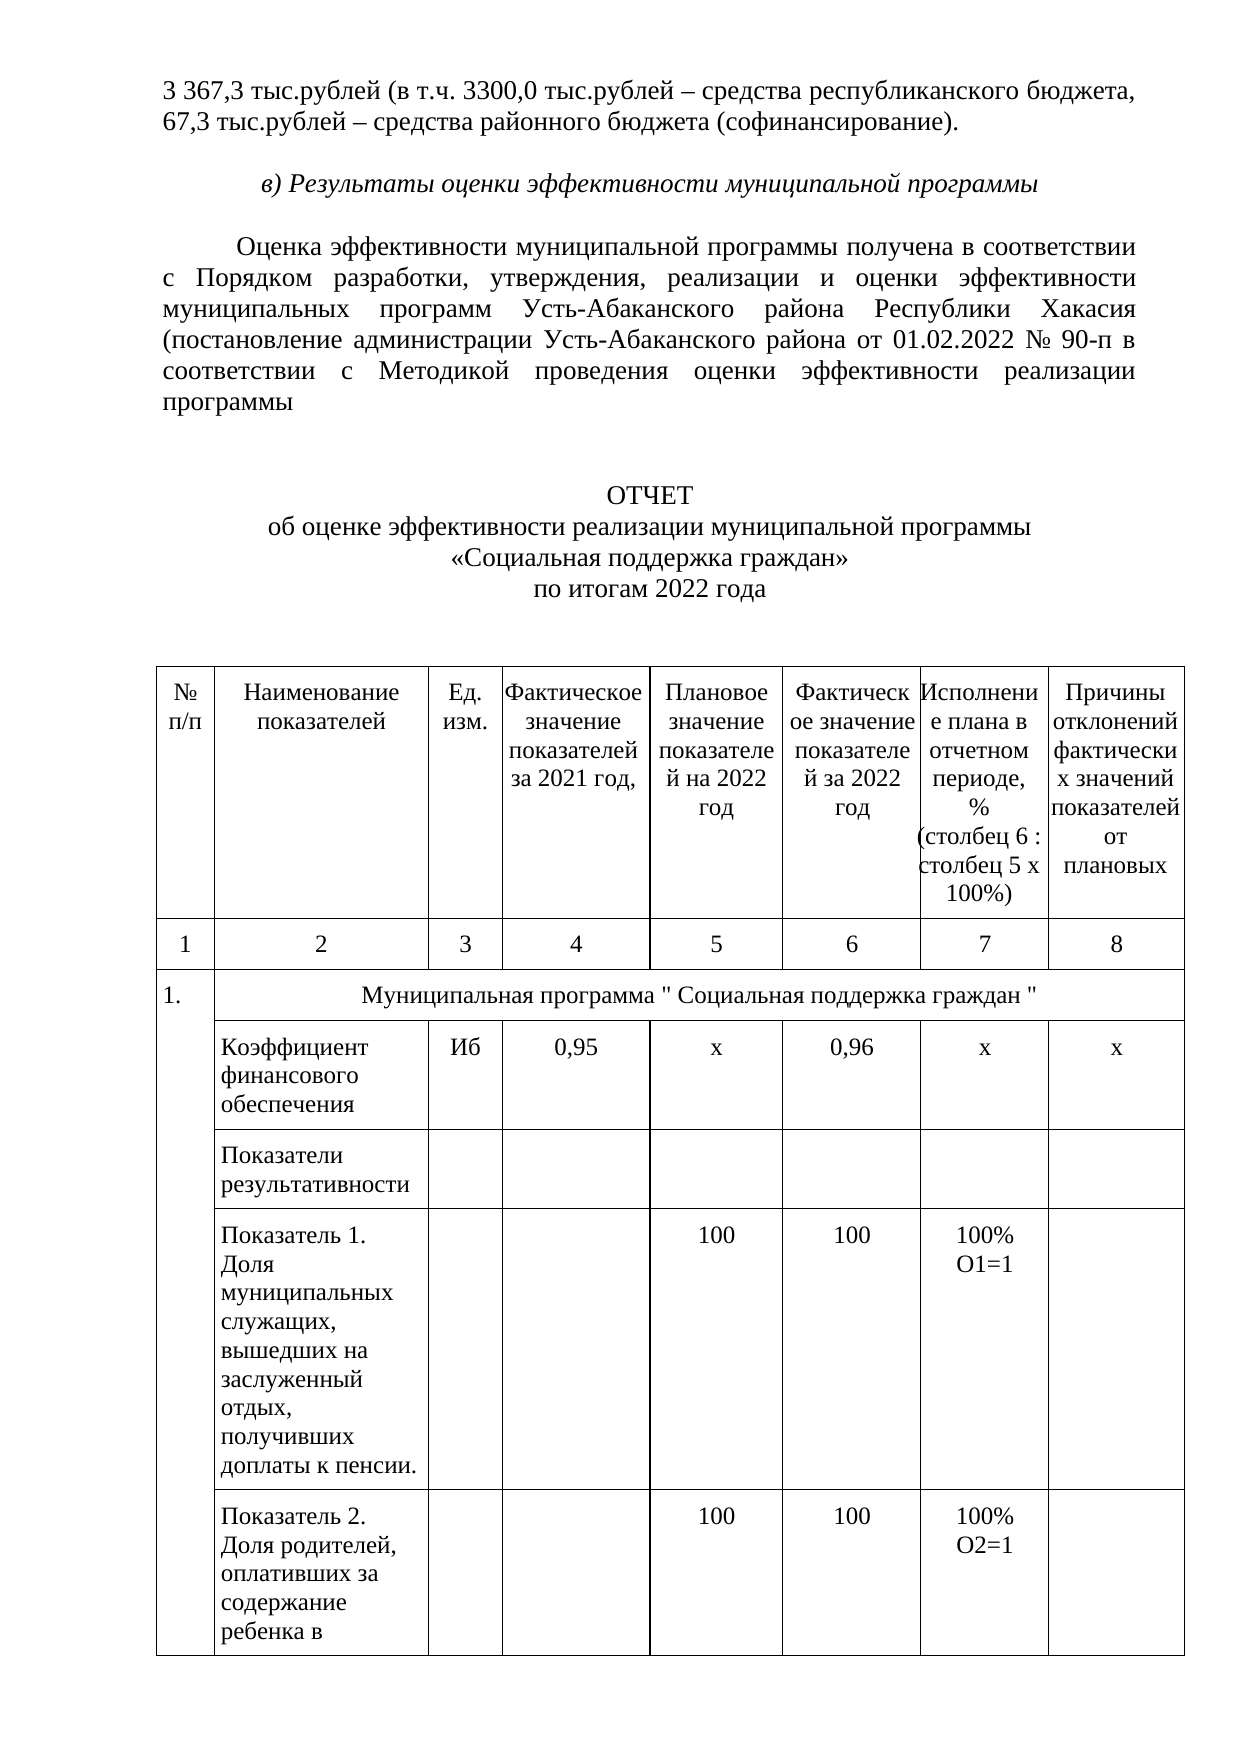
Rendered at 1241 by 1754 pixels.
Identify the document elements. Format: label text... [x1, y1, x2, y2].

text в) Результаты оценки эффективности муниципальной программы [162, 167, 1137, 198]
table_cell 2 [215, 919, 428, 969]
table_cell 8 [1049, 919, 1184, 969]
table_cell Коэффициент финансового обеспечения [215, 1021, 428, 1128]
table_cell [783, 1130, 920, 1208]
table_cell Иб [429, 1021, 502, 1128]
table_cell Показатель 1. Доля муниципальных служащих, вышедших на заслуженный отдых, получивших доплаты к пенсии. [215, 1209, 428, 1489]
table_cell 5 [651, 919, 782, 969]
table_cell [429, 1130, 502, 1208]
table_cell 7 [921, 919, 1048, 969]
table_cell 1 [157, 919, 214, 969]
table_cell х [1049, 1021, 1184, 1128]
table_cell х [651, 1021, 782, 1128]
table_header Фактическое значение показателей за 2021 год, [503, 667, 649, 918]
table_cell 4 [503, 919, 649, 969]
table_cell [921, 1130, 1048, 1208]
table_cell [215, 1490, 428, 1655]
table_cell 1. [157, 970, 214, 1655]
text «Социальная поддержка граждан» [162, 541, 1137, 572]
table_cell 100% О1=1 [921, 1209, 1048, 1489]
table_cell 6 [783, 919, 920, 969]
table_cell [503, 1209, 649, 1489]
text ОТЧЕТ [162, 479, 1137, 510]
table_header № п/п [157, 667, 214, 918]
table_header Ед. изм. [429, 667, 502, 918]
table_cell [503, 1130, 649, 1208]
table_cell 3 [429, 919, 502, 969]
table_cell 100% О2=1 [921, 1490, 1048, 1655]
table_cell [1049, 1130, 1184, 1208]
table_cell 100 [651, 1209, 782, 1489]
table_header Плановое значение показателей на 2022 год [651, 667, 782, 918]
table_cell 100 [651, 1490, 782, 1655]
table_cell 0,95 [503, 1021, 649, 1128]
table_cell х [921, 1021, 1048, 1128]
table_cell [429, 1490, 502, 1655]
table_cell [429, 1209, 502, 1489]
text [162, 74, 1137, 136]
table_header Наименование показателей [215, 667, 428, 918]
table_cell [1049, 1490, 1184, 1655]
text об оценке эффективности реализации муниципальной программы [162, 510, 1137, 541]
table_cell 100 [783, 1209, 920, 1489]
table_cell [1049, 1209, 1184, 1489]
text по итогам 2022 года [162, 572, 1137, 603]
table_header Фактическое значение показателей за 2022 год [783, 667, 920, 918]
table_cell [503, 1490, 649, 1655]
table_header Исполнение плана в отчетном периоде, % (столбец 6 : столбец 5 x 100%) [921, 667, 1048, 918]
table_cell 0,96 [783, 1021, 920, 1128]
table_cell Муниципальная программа " Социальная поддержка граждан " [215, 970, 1184, 1020]
table_cell Показатели результативности [215, 1130, 428, 1208]
table_cell [651, 1130, 782, 1208]
table_header Причины отклонений фактических значений показателей от плановых [1049, 667, 1184, 918]
text Оценка эффективности муниципальной программы получена в соответствии с Порядком разработки, утверждения, реализации и оценки эффективности муниципальных программ Усть-Абаканского района Республики Хакасия (постановление администрации Усть-Абаканского района от 01.02.2022 № 90-п в соответствии с Методикой проведения оценки эффективности реализации программы [162, 229, 1137, 416]
table_cell 100 [783, 1490, 920, 1655]
